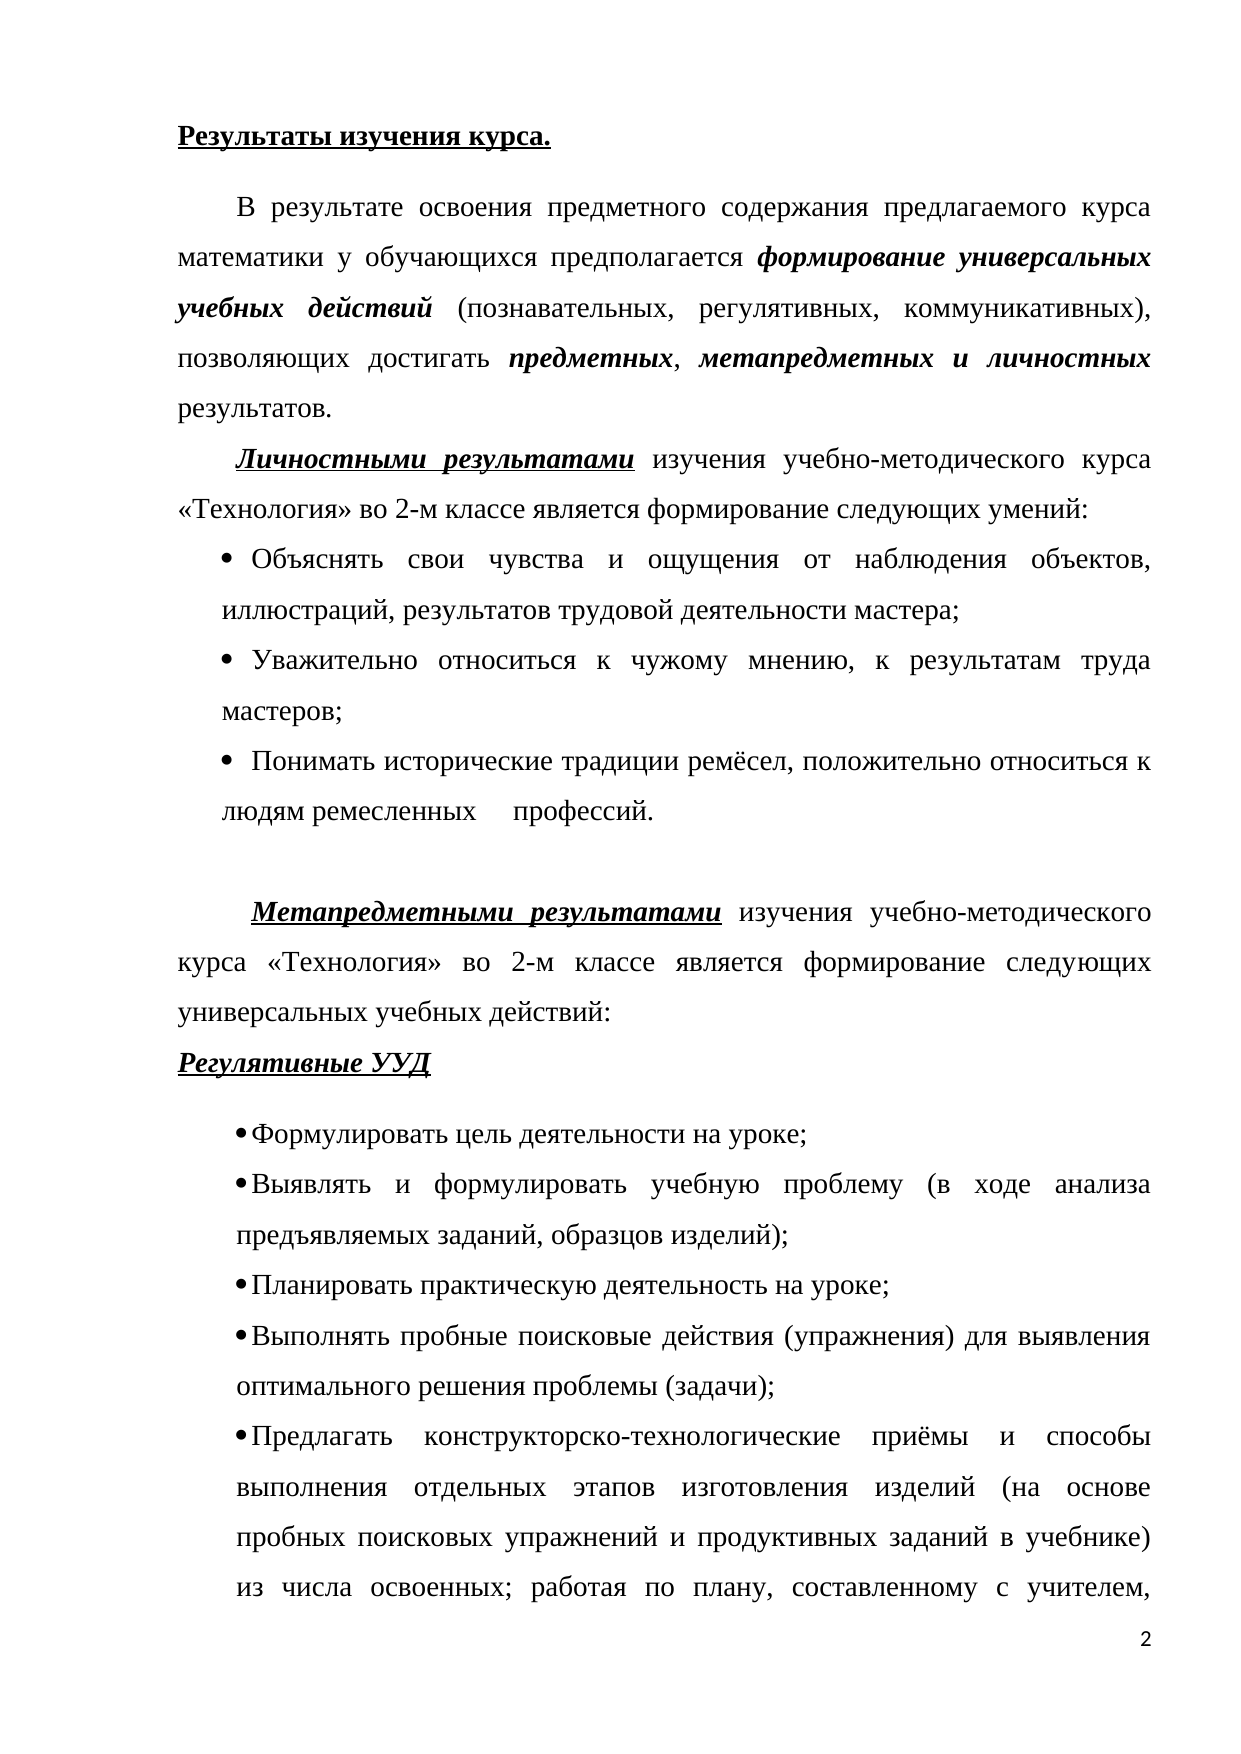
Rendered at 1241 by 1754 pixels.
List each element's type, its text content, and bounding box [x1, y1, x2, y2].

text Личностными результатами изучения учебно-методического курса «Технология» во 2-м классе является формирование следующих умений: [177, 441, 1152, 525]
list Выполнять пробные поисковые действия (упражнения) для выявления оптимального решения проблемы (задачи); [236, 1318, 1152, 1402]
text В результате освоения предметного содержания предлагаемого курса математики у обучающихся предполагается формирование универсальных учебных действий (познавательных, регулятивных, коммуникативных), позволяющих достигать предметных, метапредметных и личностных результатов. [177, 189, 1152, 424]
list Уважительно относиться к чужому мнению, к результатам труда мастеров; [222, 642, 1152, 726]
list Понимать исторические традиции ремёсел, положительно относиться к людям ремесленных профессий. [222, 743, 1152, 827]
list Формулировать цель деятельности на уроке; [236, 1116, 1152, 1150]
list Выявлять и формулировать учебную проблему (в ходе анализа предъявляемых заданий, образцов изделий); [236, 1166, 1152, 1250]
text Метапредметными результатами изучения учебно-методического курса «Технология» во 2-м классе является формирование следующих универсальных учебных действий: [177, 894, 1152, 1028]
text Результаты изучения курса. [177, 118, 1152, 152]
list Объяснять свои чувства и ощущения от наблюдения объектов, иллюстраций, результатов трудовой деятельности мастера; [222, 541, 1152, 625]
list Планировать практическую деятельность на уроке; [236, 1267, 1152, 1301]
text Регулятивные УУД [177, 1045, 1152, 1078]
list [236, 1418, 1152, 1603]
